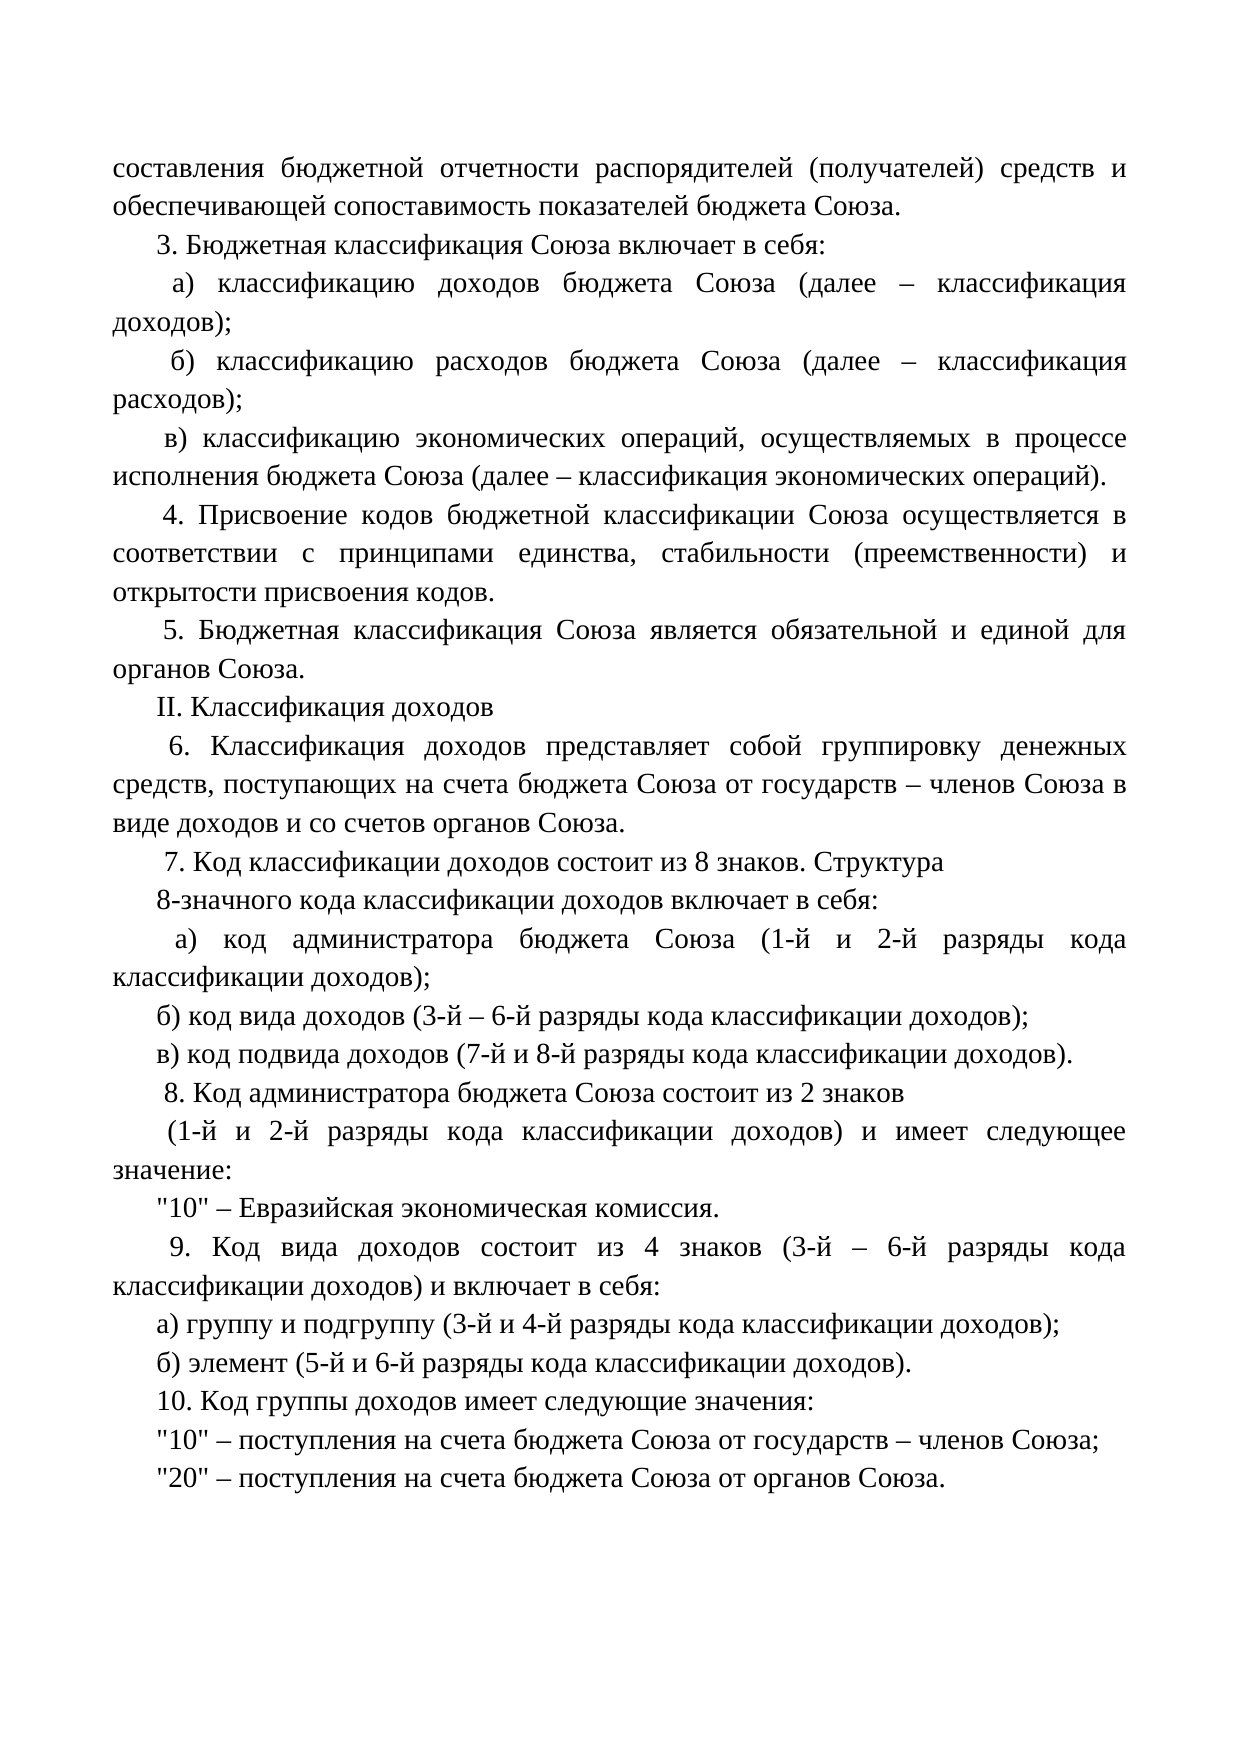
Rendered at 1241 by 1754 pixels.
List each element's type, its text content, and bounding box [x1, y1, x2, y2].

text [112, 150, 1128, 222]
text 5. Бюджетная классификация Союза является обязательной и единой для органов Союза. [112, 612, 1128, 684]
text "20" – поступления на счета бюджета Союза от органов Союза. [112, 1460, 1128, 1494]
text б) код вида доходов (3-й – 6-й разряды кода классификации доходов); [112, 998, 1128, 1031]
text а) группу и подгруппу (3-й и 4-й разряды кода классификации доходов); [112, 1306, 1128, 1340]
text 8-значного кода классификации доходов включает в себя: [112, 882, 1128, 916]
text "10" – поступления на счета бюджета Союза от государств – членов Союза; [112, 1422, 1128, 1455]
text в) код подвида доходов (7-й и 8-й разряды кода классификации доходов). [112, 1036, 1128, 1070]
text а) классификацию доходов бюджета Союза (далее – классификация доходов); [112, 266, 1128, 338]
text 6. Классификация доходов представляет собой группировку денежных средств, поступающих на счета бюджета Союза от государств – членов Союза в виде доходов и со счетов органов Союза. [112, 728, 1128, 839]
text б) элемент (5-й и 6-й разряды кода классификации доходов). [112, 1345, 1128, 1378]
text (1-й и 2-й разряды кода классификации доходов) и имеет следующее значение: [112, 1113, 1128, 1186]
text в) классификацию экономических операций, осуществляемых в процессе исполнения бюджета Союза (далее – классификация экономических операций). [112, 420, 1128, 492]
text 10. Код группы доходов имеет следующие значения: [112, 1383, 1128, 1417]
text 4. Присвоение кодов бюджетной классификации Союза осуществляется в соответствии с принципами единства, стабильности (преемственности) и открытости присвоения кодов. [112, 497, 1128, 607]
text б) классификацию расходов бюджета Союза (далее – классификация расходов); [112, 343, 1128, 415]
text "10" – Евразийская экономическая комиссия. [112, 1191, 1128, 1224]
text II. Классификация доходов [112, 689, 1128, 723]
text 7. Код классификации доходов состоит из 8 знаков. Структура [112, 844, 1128, 877]
text 3. Бюджетная классификация Союза включает в себя: [112, 227, 1128, 261]
text 8. Код администратора бюджета Союза состоит из 2 знаков [112, 1075, 1128, 1108]
text а) код администратора бюджета Союза (1-й и 2-й разряды кода классификации доходов); [112, 921, 1128, 993]
text 9. Код вида доходов состоит из 4 знаков (3-й – 6-й разряды кода классификации доходов) и включает в себя: [112, 1229, 1128, 1301]
